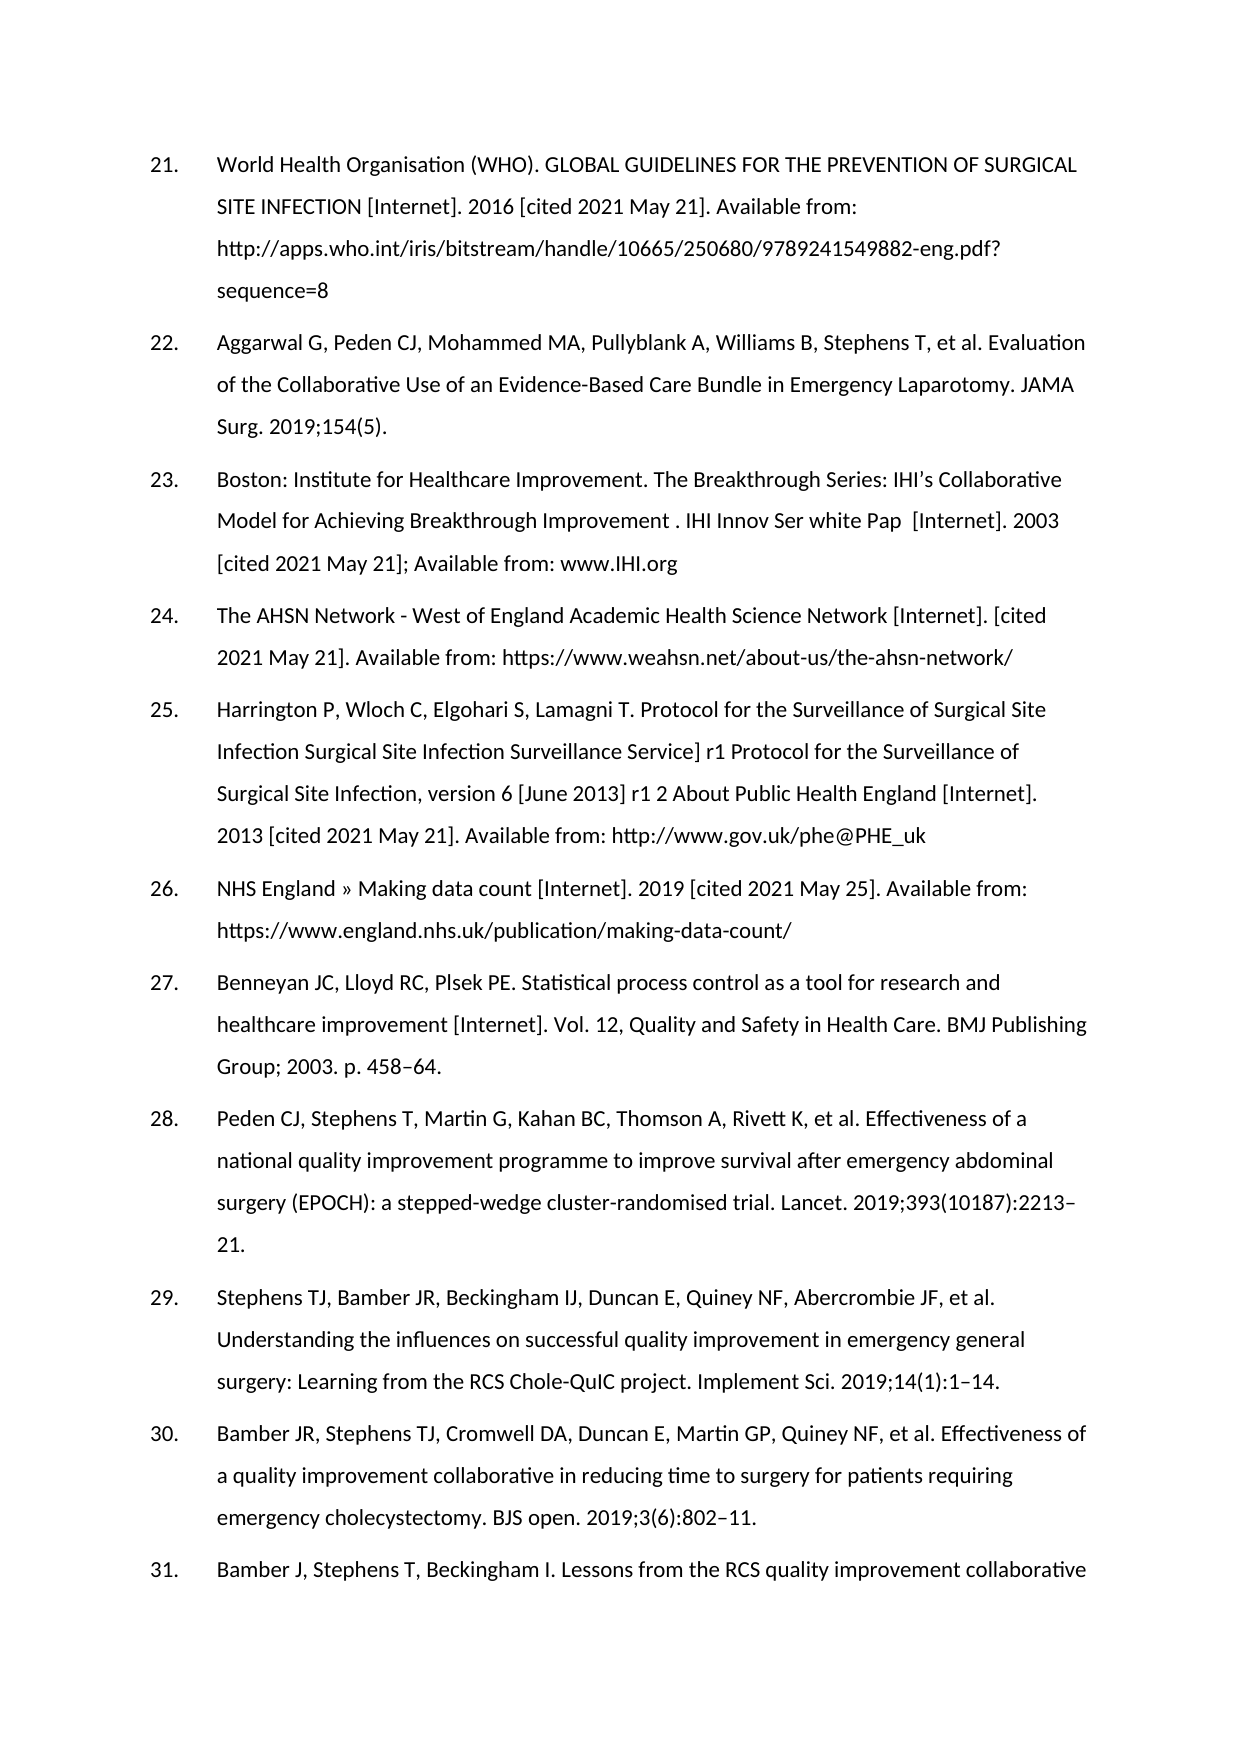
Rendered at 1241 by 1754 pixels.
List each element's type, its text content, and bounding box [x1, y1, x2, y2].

text 30. Bamber JR, Stephens TJ, Cromwell DA, Duncan E, Martin GP, Quiney NF, et al. Effectiveness of a quality improvement collaborative in reducing time to surgery for patients requiring emergency cholecystectomy. BJS open. 2019;3(6):802–11. [150, 1419, 1090, 1531]
text 28. Peden CJ, Stephens T, Martin G, Kahan BC, Thomson A, Rivett K, et al. Effectiveness of a national quality improvement programme to improve survival after emergency abdominal surgery (EPOCH): a stepped-wedge cluster-randomised trial. Lancet. 2019;393(10187):2213–21. [150, 1104, 1090, 1258]
text 23. Boston: Institute for Healthcare Improvement. The Breakthrough Series: IHI’s Collaborative Model for Achieving Breakthrough Improvement . IHI Innov Ser white Pap [Internet]. 2003 [cited 2021 May 21]; Available from: www.IHI.org [150, 465, 1090, 577]
text 21. World Health Organisation (WHO). GLOBAL GUIDELINES FOR THE PREVENTION OF SURGICAL SITE INFECTION [Internet]. 2016 [cited 2021 May 21]. Available from: http://apps.who.int/iris/bitstream/handle/10665/250680/9789241549882-eng.pdf?sequence=8 [150, 150, 1090, 304]
text 22. Aggarwal G, Peden CJ, Mohammed MA, Pullyblank A, Williams B, Stephens T, et al. Evaluation of the Collaborative Use of an Evidence-Based Care Bundle in Emergency Laparotomy. JAMA Surg. 2019;154(5). [150, 328, 1090, 440]
text 29. Stephens TJ, Bamber JR, Beckingham IJ, Duncan E, Quiney NF, Abercrombie JF, et al. Understanding the influences on successful quality improvement in emergency general surgery: Learning from the RCS Chole-QuIC project. Implement Sci. 2019;14(1):1–14. [150, 1283, 1090, 1395]
text 27. Benneyan JC, Lloyd RC, Plsek PE. Statistical process control as a tool for research and healthcare improvement [Internet]. Vol. 12, Quality and Safety in Health Care. BMJ Publishing Group; 2003. p. 458–64. [150, 968, 1090, 1080]
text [150, 1556, 1090, 1583]
text 26. NHS England » Making data count [Internet]. 2019 [cited 2021 May 25]. Available from: https://www.england.nhs.uk/publication/making-data-count/ [150, 874, 1090, 944]
text 24. The AHSN Network - West of England Academic Health Science Network [Internet]. [cited 2021 May 21]. Available from: https://www.weahsn.net/about-us/the-ahsn-network/ [150, 601, 1090, 671]
text 25. Harrington P, Wloch C, Elgohari S, Lamagni T. Protocol for the Surveillance of Surgical Site Infection Surgical Site Infection Surveillance Service] r1 Protocol for the Surveillance of Surgical Site Infection, version 6 [June 2013] r1 2 About Public Health England [Internet]. 2013 [cited 2021 May 21]. Available from: http://www.gov.uk/phe@PHE_uk [150, 695, 1090, 849]
